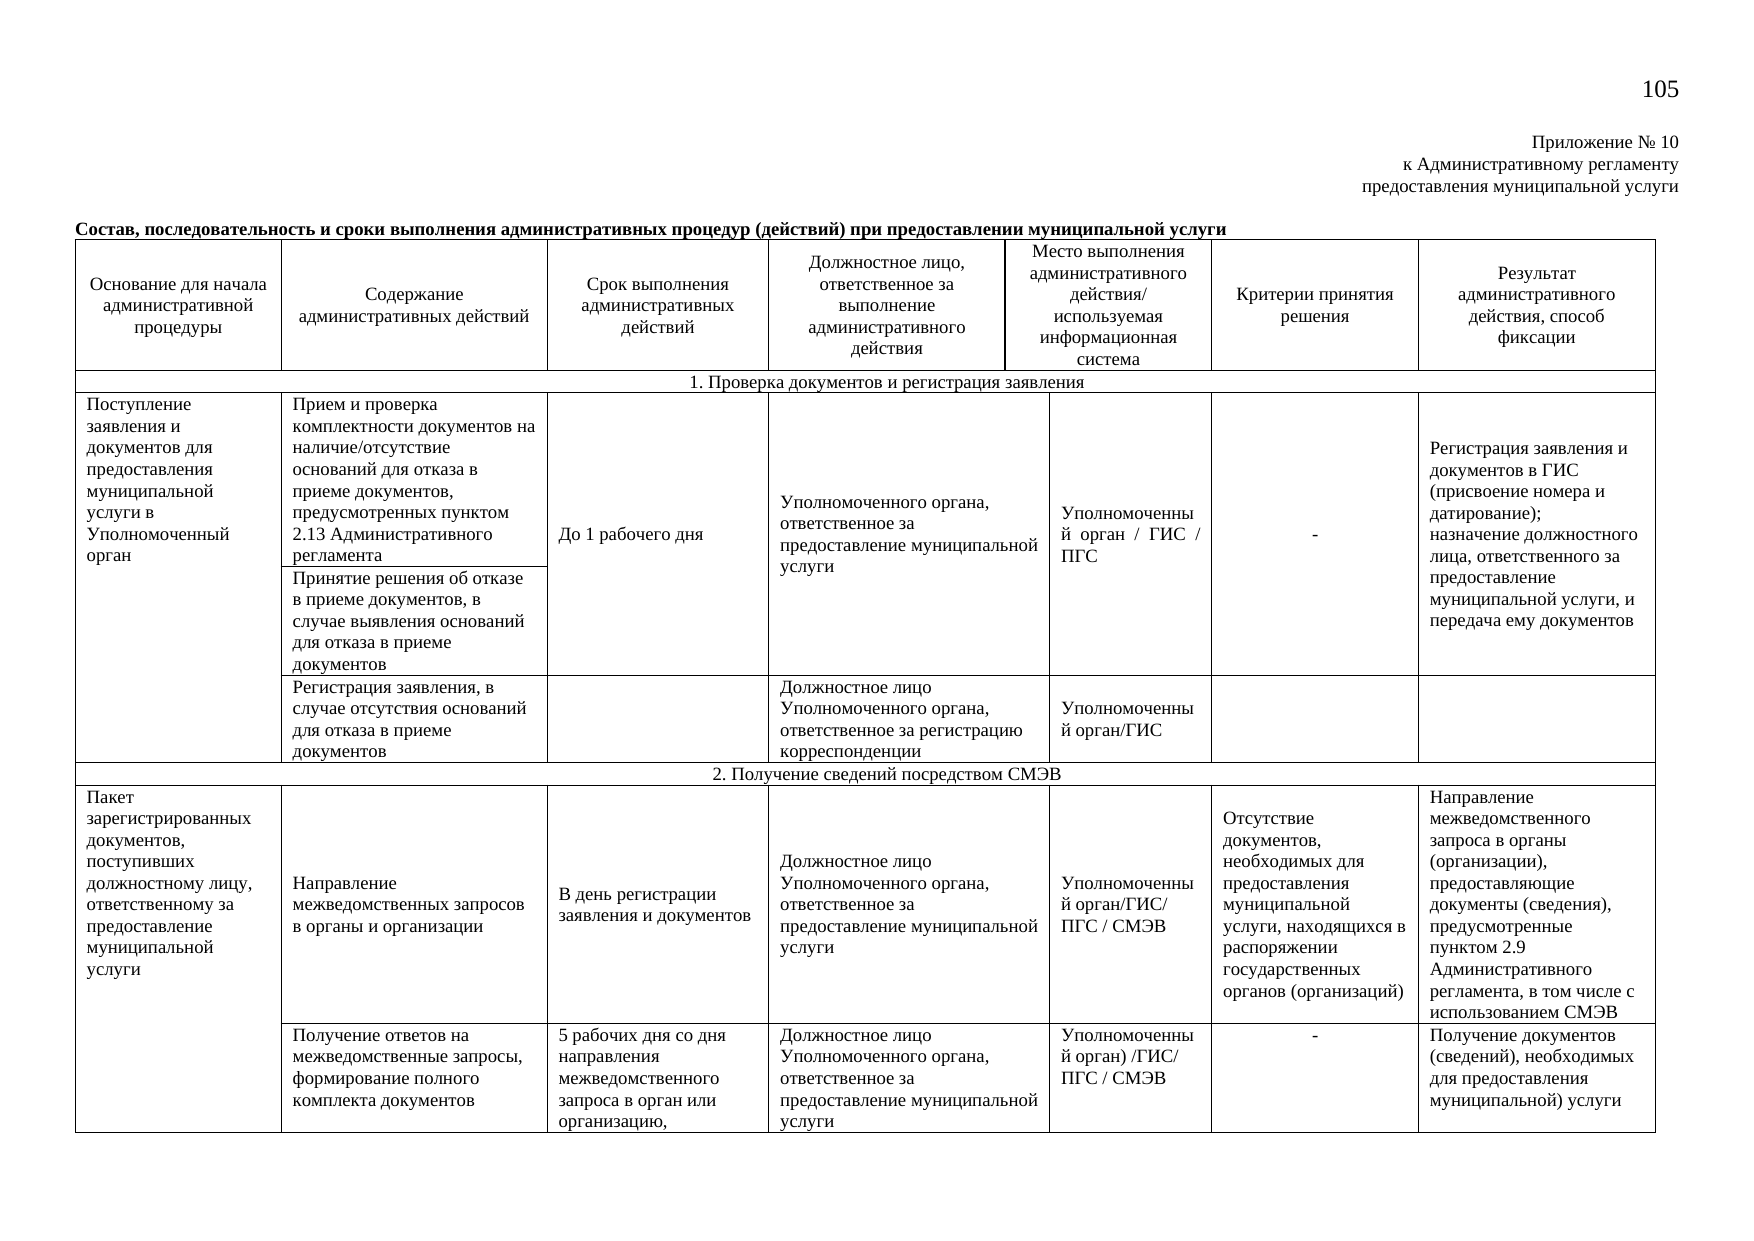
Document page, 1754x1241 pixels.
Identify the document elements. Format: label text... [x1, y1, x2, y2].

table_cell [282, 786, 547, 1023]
text к Административному регламенту [75, 153, 1679, 174]
text предоставления муниципальной услуги [75, 174, 1679, 196]
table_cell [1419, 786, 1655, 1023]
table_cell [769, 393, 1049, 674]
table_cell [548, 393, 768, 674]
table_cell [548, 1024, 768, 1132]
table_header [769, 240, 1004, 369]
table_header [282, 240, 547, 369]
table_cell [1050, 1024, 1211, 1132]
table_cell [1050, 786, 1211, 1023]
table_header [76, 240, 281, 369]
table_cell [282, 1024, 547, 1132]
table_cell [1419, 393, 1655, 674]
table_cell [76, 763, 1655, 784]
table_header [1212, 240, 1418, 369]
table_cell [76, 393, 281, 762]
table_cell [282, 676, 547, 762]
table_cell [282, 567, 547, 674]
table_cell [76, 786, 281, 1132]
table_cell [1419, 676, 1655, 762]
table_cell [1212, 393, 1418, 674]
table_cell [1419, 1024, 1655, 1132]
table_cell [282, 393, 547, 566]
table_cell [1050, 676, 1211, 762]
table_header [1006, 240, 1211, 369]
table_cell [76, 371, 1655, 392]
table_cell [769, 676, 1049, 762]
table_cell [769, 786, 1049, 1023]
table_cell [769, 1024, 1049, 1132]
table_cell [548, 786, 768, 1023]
text Приложение № 10 [75, 131, 1679, 153]
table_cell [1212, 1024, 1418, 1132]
subtitle Состав, последовательность и сроки выполнения административных процедур (действий) при предоставлении муниципальной услуги [75, 218, 1679, 239]
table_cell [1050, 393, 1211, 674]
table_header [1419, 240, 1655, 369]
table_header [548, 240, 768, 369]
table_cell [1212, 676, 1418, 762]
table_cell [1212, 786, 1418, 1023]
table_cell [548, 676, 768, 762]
